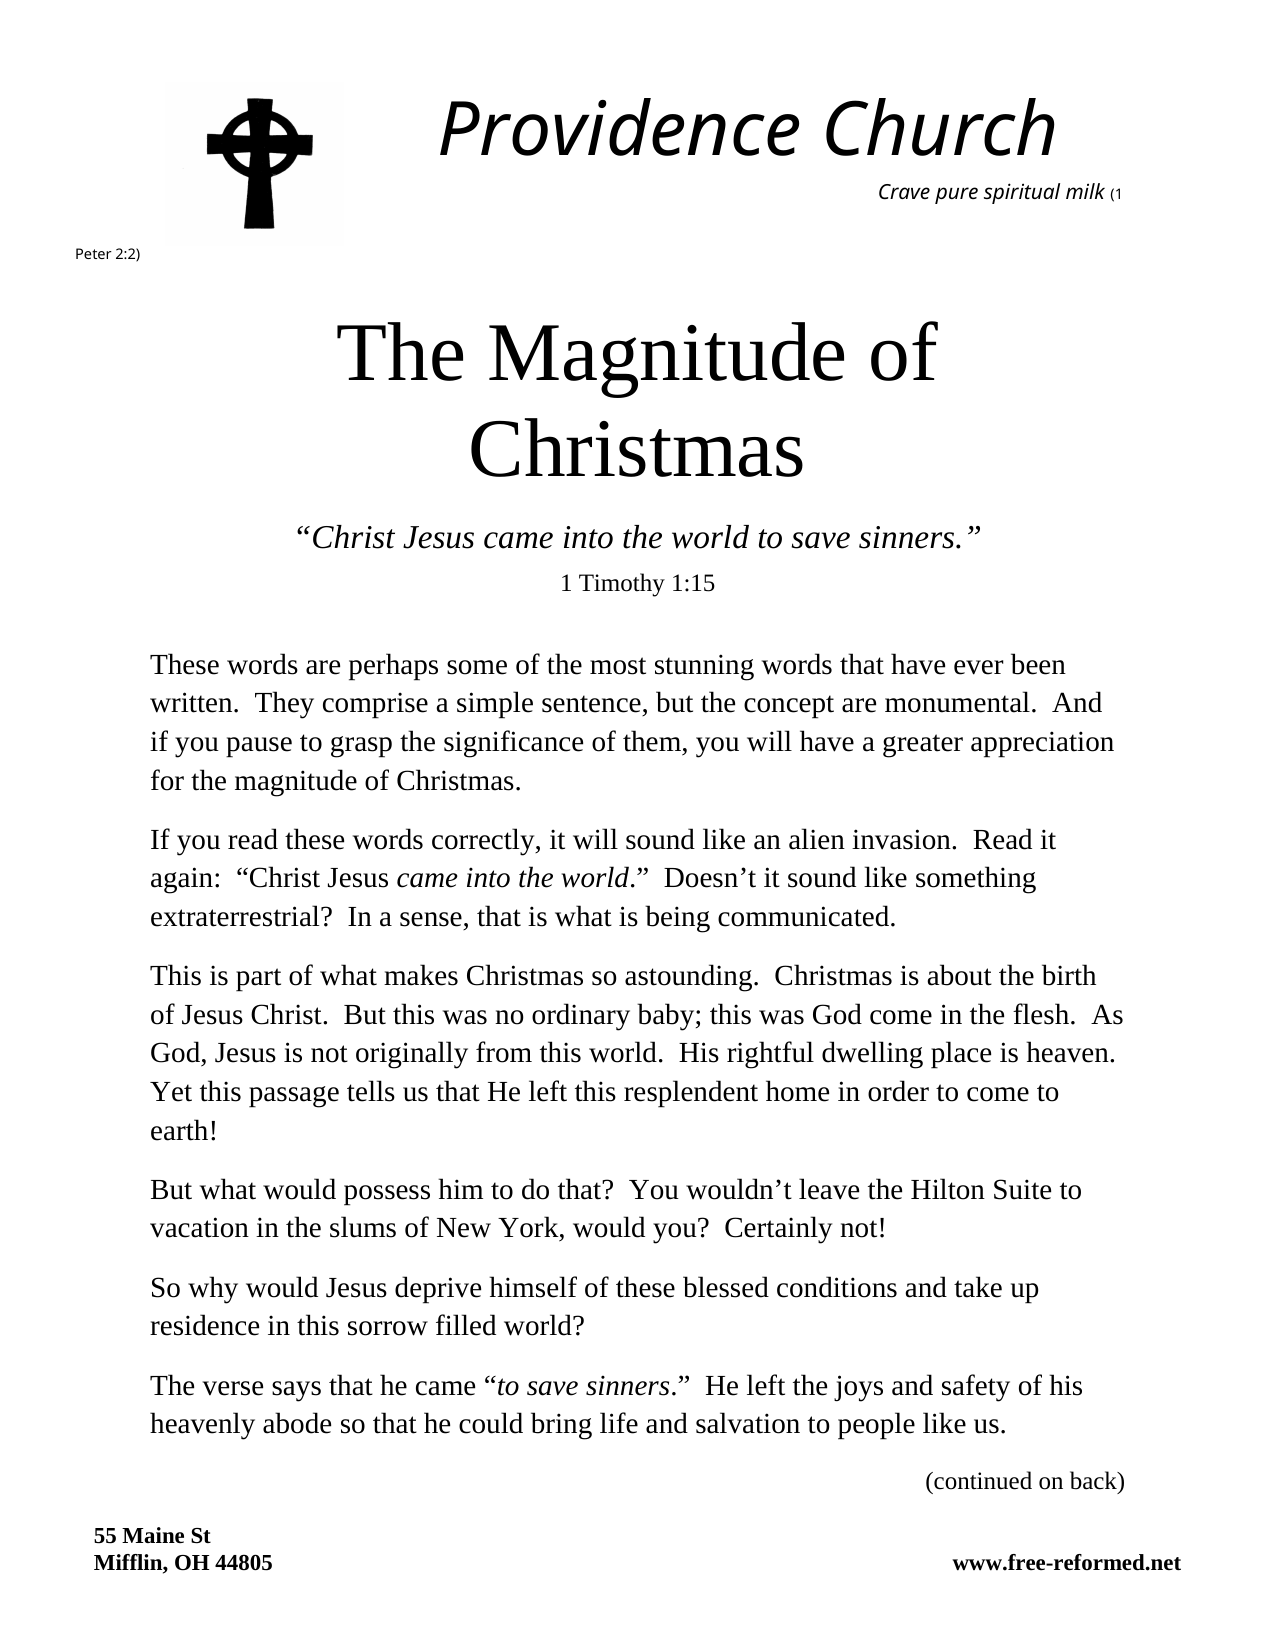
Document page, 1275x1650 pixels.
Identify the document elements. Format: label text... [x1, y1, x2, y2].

text This is part of what makes Christmas so astounding. Christmas is about the birth of Jesus Christ. But this was no ordinary baby; this was God come in the flesh. As God, Jesus is not originally from this world. His rightful dwelling place is heaven. Yet this passage tells us that He left this resplendent home in order to come to earth! [150, 958, 1125, 1146]
text So why would Jesus deprive himself of these blessed conditions and take up residence in this sorrow filled world? [150, 1270, 1125, 1342]
text If you read these words correctly, it will sound like an alien invasion. Read it again: “Christ Jesus came into the world.” Doesn’t it sound like something extraterrestrial? In a sense, that is what is being communicated. [150, 822, 1125, 933]
text “Christ Jesus came into the world to save sinners.” [150, 518, 1125, 556]
text (continued on back) [150, 1466, 1125, 1494]
picture [165, 82, 344, 246]
text These words are perhaps some of the most stunning words that have ever been written. They comprise a simple sentence, but the concept are monumental. And if you pause to grasp the significance of them, you will have a greater appreciation for the magnitude of Christmas. [150, 647, 1125, 796]
text But what would possess him to do that? You wouldn’t leave the Hilton Suite to vacation in the slums of New York, would you? Certainly not! [150, 1172, 1125, 1244]
text 1 Timothy 1:15 [150, 568, 1125, 597]
text The Magnitude of [150, 302, 1125, 398]
text The verse says that he came “to save sinners.” He left the joys and safety of his heavenly abode so that he could bring life and salvation to people like us. [150, 1368, 1125, 1440]
text Christmas [150, 398, 1125, 494]
